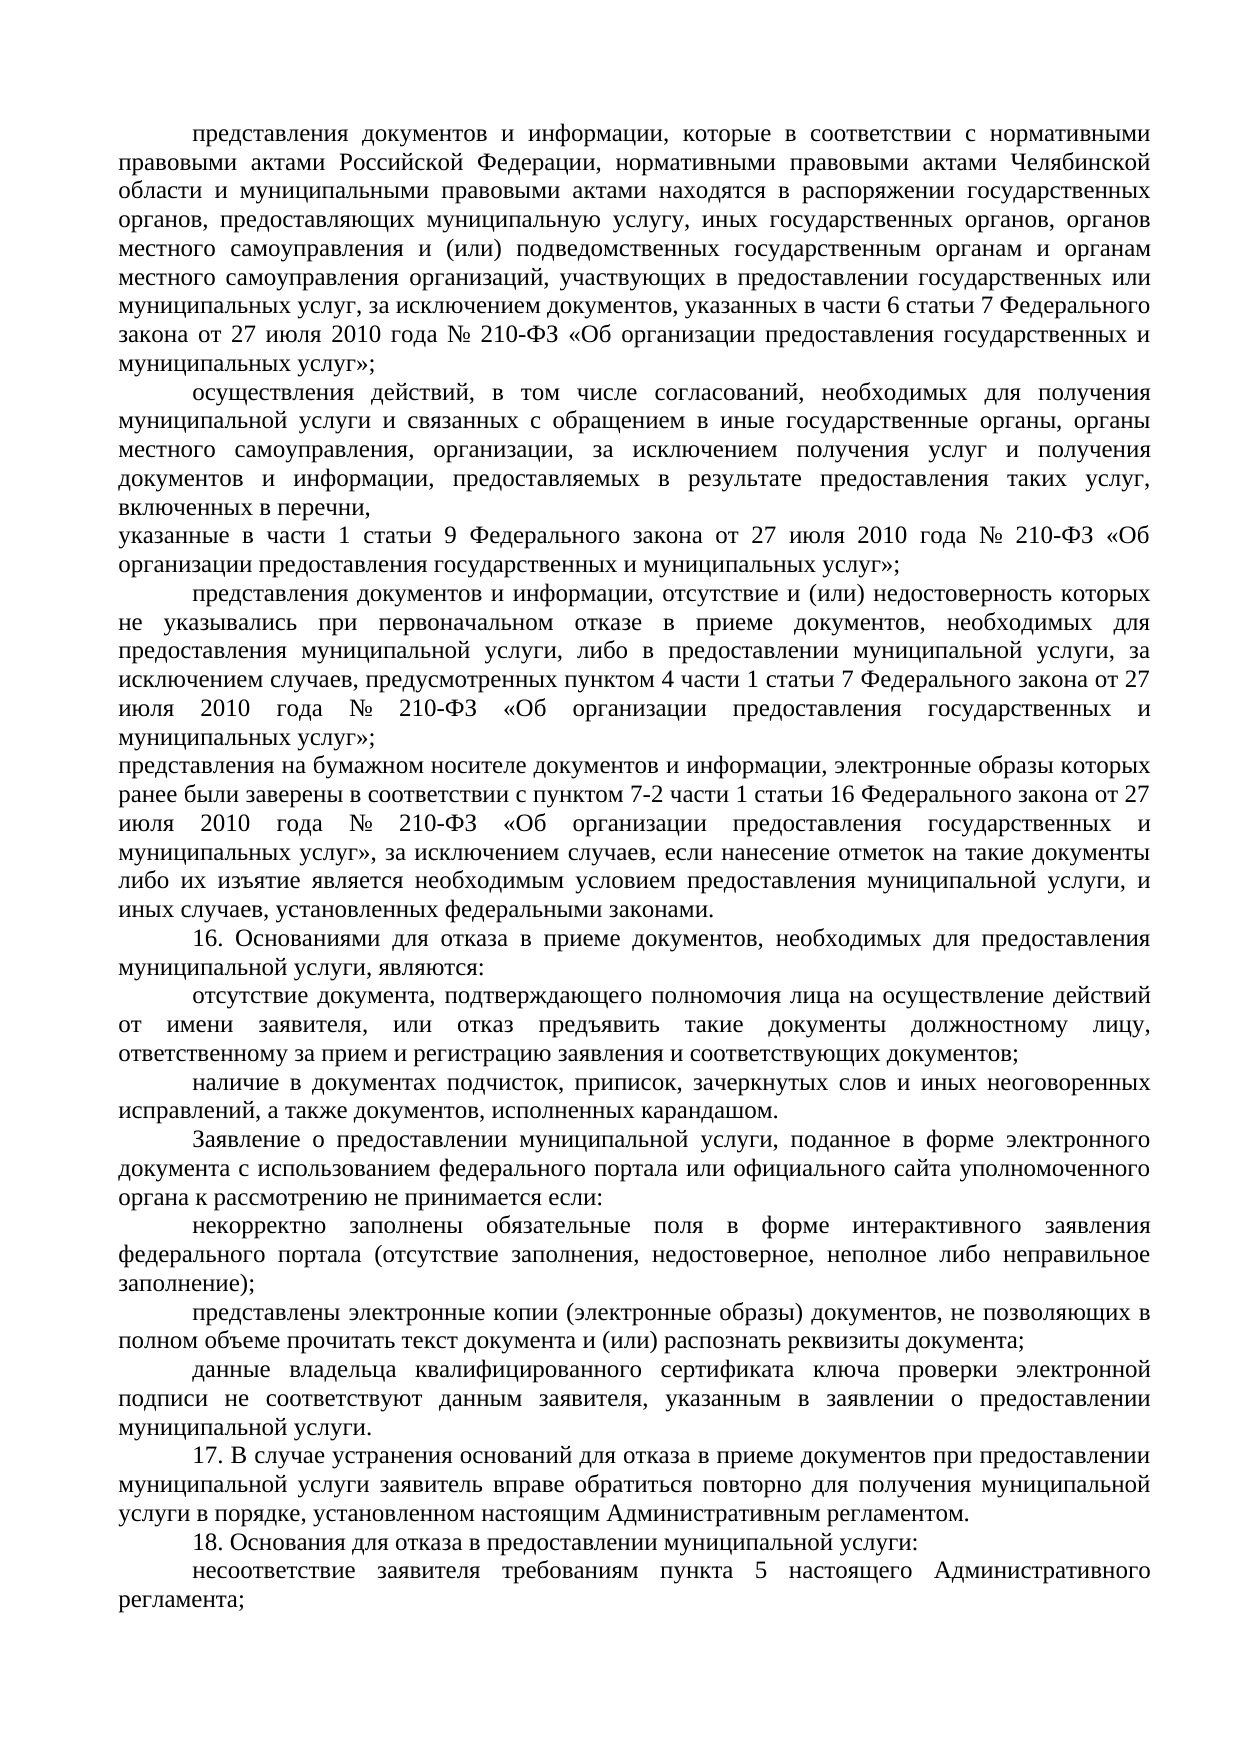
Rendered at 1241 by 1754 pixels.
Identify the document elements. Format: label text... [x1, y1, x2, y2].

text отсутствие документа, подтверждающего полномочия лица на осуществление действий от имени заявителя, или отказ предъявить такие документы должностному лицу, ответственному за прием и регистрацию заявления и соответствующих документов; [118, 981, 1152, 1067]
text представления документов и информации, которые в соответствии с нормативными правовыми актами Российской Федерации, нормативными правовыми актами Челябинской области и муниципальными правовыми актами находятся в распоряжении государственных органов, предоставляющих муниципальную услугу, иных государственных органов, органов местного самоуправления и (или) подведомственных государственным органам и органам местного самоуправления организаций, участвующих в предоставлении государственных или муниципальных услуг, за исключением документов, указанных в части 6 статьи 7 Федерального закона от 27 июля 2010 года № 210-ФЗ «Об организации предоставления государственных и муниципальных услуг»; [118, 118, 1152, 377]
text 17. В случае устранения оснований для отказа в приеме документов при предоставлении муниципальной услуги заявитель вправе обратиться повторно для получения муниципальной услуги в порядке, установленном настоящим Административным регламентом. [118, 1441, 1152, 1527]
text наличие в документах подчисток, приписок, зачеркнутых слов и иных неоговоренных исправлений, а также документов, исполненных карандашом. [118, 1067, 1152, 1124]
text 18. Основания для отказа в предоставлении муниципальной услуги: [118, 1527, 1152, 1556]
text представлены электронные копии (электронные образы) документов, не позволяющих в полном объеме прочитать текст документа и (или) распознать реквизиты документа; [118, 1297, 1152, 1354]
text данные владельца квалифицированного сертификата ключа проверки электронной подписи не соответствуют данным заявителя, указанным в заявлении о предоставлении муниципальной услуги. [118, 1354, 1152, 1441]
text представления на бумажном носителе документов и информации, электронные образы которых ранее были заверены в соответствии с пунктом 7-2 части 1 статьи 16 Федерального закона от 27 июля 2010 года № 210-ФЗ «Об организации предоставления государственных и муниципальных услуг», за исключением случаев, если нанесение отметок на такие документы либо их изъятие является необходимым условием предоставления муниципальной услуги, и иных случаев, установленных федеральными законами. [118, 751, 1152, 923]
text указанные в части 1 статьи 9 Федерального закона от 27 июля 2010 года № 210-ФЗ «Об организации предоставления государственных и муниципальных услуг»; [118, 521, 1152, 578]
text осуществления действий, в том числе согласований, необходимых для получения муниципальной услуги и связанных с обращением в иные государственные органы, органы местного самоуправления, организации, за исключением получения услуг и получения документов и информации, предоставляемых в результате предоставления таких услуг, включенных в перечни, [118, 377, 1152, 521]
text некорректно заполнены обязательные поля в форме интерактивного заявления федерального портала (отсутствие заполнения, недостоверное, неполное либо неправильное заполнение); [118, 1211, 1152, 1297]
text Заявление о предоставлении муниципальной услуги, поданное в форме электронного документа с использованием федерального портала или официального сайта уполномоченного органа к рассмотрению не принимается если: [118, 1124, 1152, 1211]
text 16. Основаниями для отказа в приеме документов, необходимых для предоставления муниципальной услуги, являются: [118, 923, 1152, 981]
text несоответствие заявителя требованиям пункта 5 настоящего Административного регламента; [118, 1556, 1152, 1613]
text представления документов и информации, отсутствие и (или) недостоверность которых не указывались при первоначальном отказе в приеме документов, необходимых для предоставления муниципальной услуги, либо в предоставлении муниципальной услуги, за исключением случаев, предусмотренных пунктом 4 части 1 статьи 7 Федерального закона от 27 июля 2010 года № 210-ФЗ «Об организации предоставления государственных и муниципальных услуг»; [118, 578, 1152, 751]
